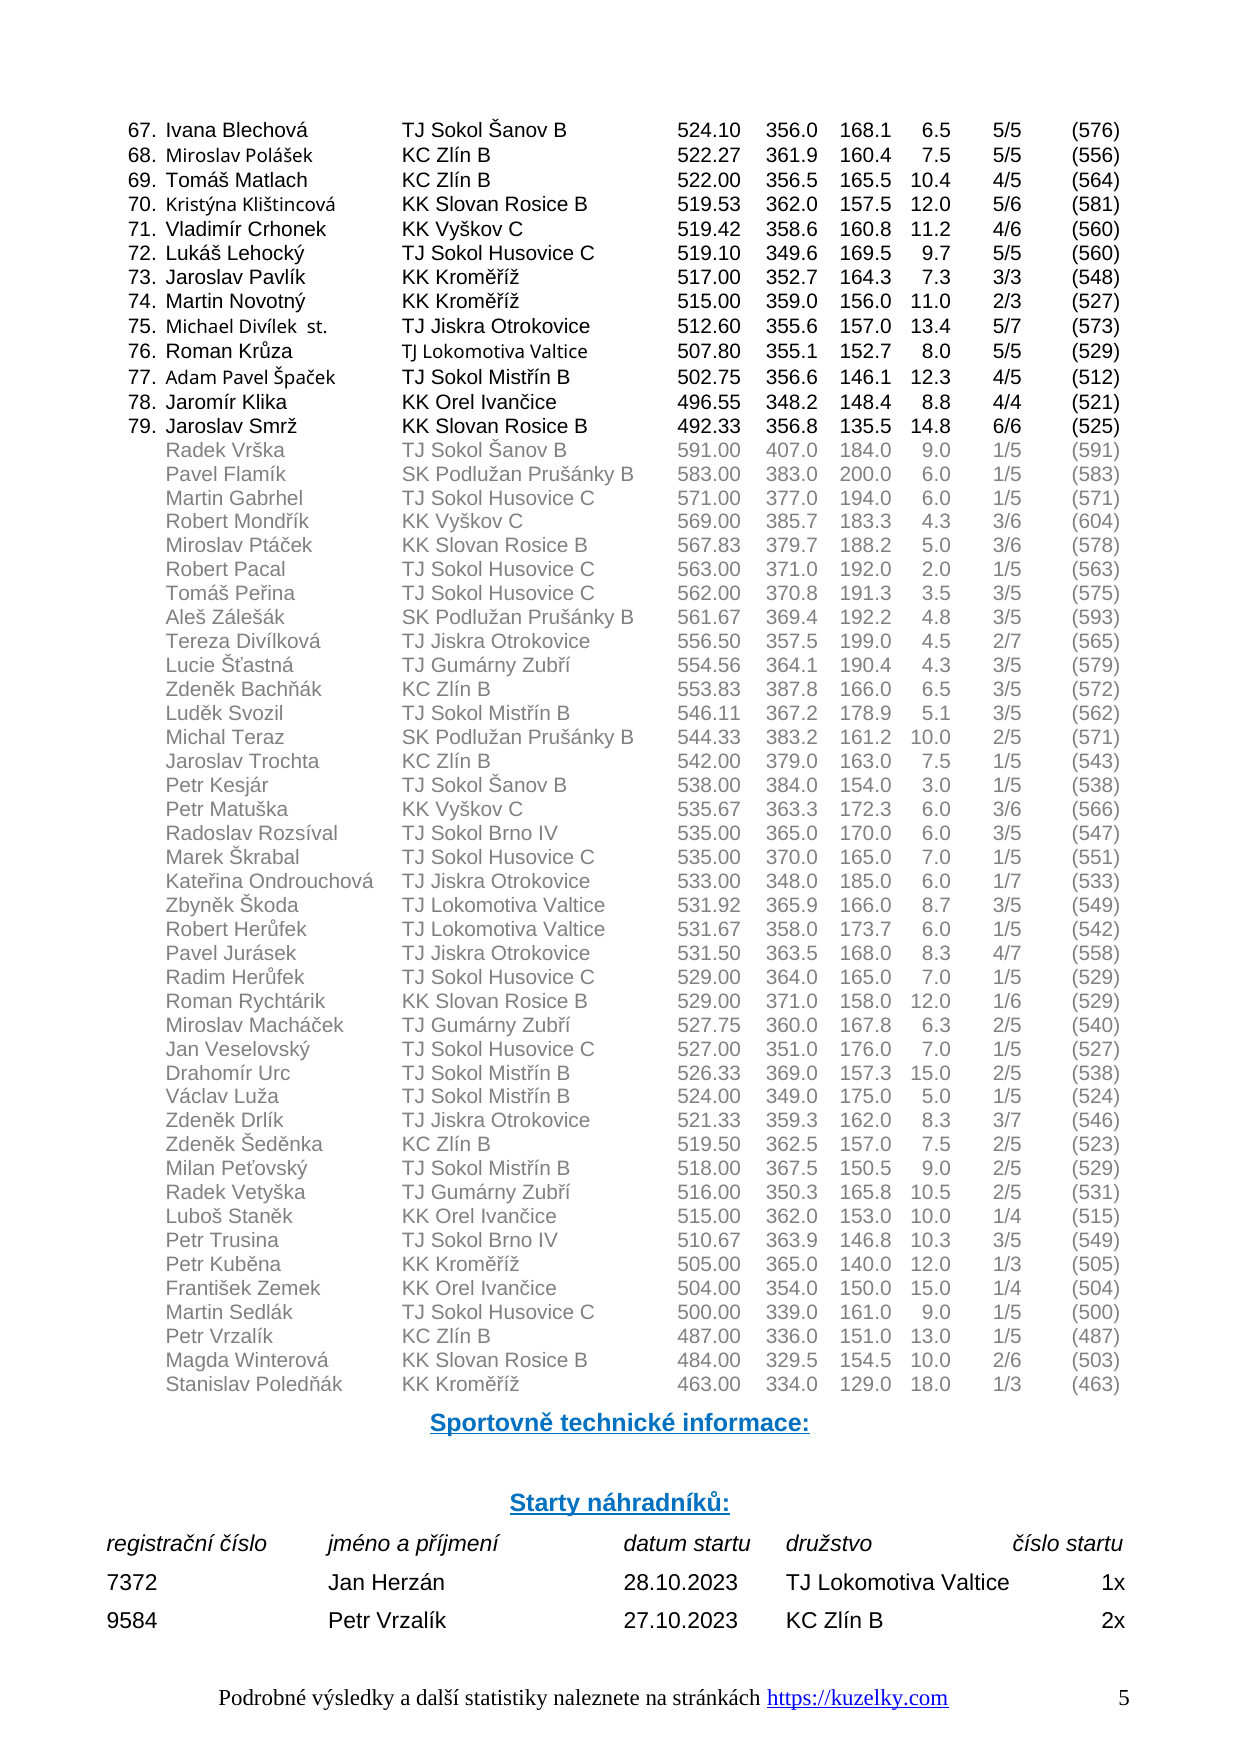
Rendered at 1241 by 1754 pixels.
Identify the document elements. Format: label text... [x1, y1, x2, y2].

text 76. Roman Krůza TJ Lokomotiva Valtice 507.80 355.1 152.7 8.0 5/5 (529) [106, 338, 1134, 364]
text Luboš Staněk KK Orel Ivančice 515.00 362.0 153.0 10.0 1/4 (515) [106, 1204, 1134, 1228]
text Václav Luža TJ Sokol Mistřín B 524.00 349.0 175.0 5.0 1/5 (524) [106, 1084, 1134, 1108]
text 7372 Jan Herzán 28.10.2023 TJ Lokomotiva Valtice 1x [106, 1568, 1134, 1595]
text Pavel Jurásek TJ Jiskra Otrokovice 531.50 363.5 168.0 8.3 4/7 (558) [106, 941, 1134, 964]
text Miroslav Macháček TJ Gumárny Zubří 527.75 360.0 167.8 6.3 2/5 (540) [106, 1012, 1134, 1036]
text 72. Lukáš Lehocký TJ Sokol Husovice C 519.10 349.6 169.5 9.7 5/5 (560) [106, 241, 1134, 265]
text 77. Adam Pavel Špaček TJ Sokol Mistřín B 502.75 356.6 146.1 12.3 4/5 (512) [106, 364, 1134, 389]
text Petr Trusina TJ Sokol Brno IV 510.67 363.9 146.8 10.3 3/5 (549) [106, 1228, 1134, 1252]
text Radim Herůfek TJ Sokol Husovice C 529.00 364.0 165.0 7.0 1/5 (529) [106, 964, 1134, 988]
text Sportovně technické informace: [94, 1408, 1145, 1437]
text Milan Peťovský TJ Sokol Mistřín B 518.00 367.5 150.5 9.0 2/5 (529) [106, 1156, 1134, 1180]
text 75. Michael Divílek st. TJ Jiskra Otrokovice 512.60 355.6 157.0 13.4 5/7 (573) [106, 313, 1134, 338]
text 74. Martin Novotný KK Kroměříž 515.00 359.0 156.0 11.0 2/3 (527) [106, 289, 1134, 313]
text Petr Matuška KK Vyškov C 535.67 363.3 172.3 6.0 3/6 (566) [106, 797, 1134, 821]
text Radek Vrška TJ Sokol Šanov B 591.00 407.0 184.0 9.0 1/5 (591) [106, 437, 1134, 461]
text František Zemek KK Orel Ivančice 504.00 354.0 150.0 15.0 1/4 (504) [106, 1276, 1134, 1300]
text Zdeněk Bachňák KC Zlín B 553.83 387.8 166.0 6.5 3/5 (572) [106, 677, 1134, 701]
text Zdeněk Šeděnka KC Zlín B 519.50 362.5 157.0 7.5 2/5 (523) [106, 1132, 1134, 1156]
text Radek Vetyška TJ Gumárny Zubří 516.00 350.3 165.8 10.5 2/5 (531) [106, 1180, 1134, 1204]
text Zdeněk Drlík TJ Jiskra Otrokovice 521.33 359.3 162.0 8.3 3/7 (546) [106, 1108, 1134, 1132]
text Petr Kesjár TJ Sokol Šanov B 538.00 384.0 154.0 3.0 1/5 (538) [106, 773, 1134, 797]
text Zbyněk Škoda TJ Lokomotiva Valtice 531.92 365.9 166.0 8.7 3/5 (549) [106, 893, 1134, 917]
text Robert Pacal TJ Sokol Husovice C 563.00 371.0 192.0 2.0 1/5 (563) [106, 557, 1134, 581]
text Pavel Flamík SK Podlužan Prušánky B 583.00 383.0 200.0 6.0 1/5 (583) [106, 461, 1134, 485]
text 69. Tomáš Matlach KC Zlín B 522.00 356.5 165.5 10.4 4/5 (564) [106, 168, 1134, 192]
text registrační číslo jméno a příjmení datum startu družstvo číslo startu [106, 1529, 1134, 1556]
text Martin Sedlák TJ Sokol Husovice C 500.00 339.0 161.0 9.0 1/5 (500) [106, 1300, 1134, 1324]
text Petr Vrzalík KC Zlín B 487.00 336.0 151.0 13.0 1/5 (487) [106, 1324, 1134, 1348]
text Miroslav Ptáček KK Slovan Rosice B 567.83 379.7 188.2 5.0 3/6 (578) [106, 533, 1134, 557]
text Tereza Divílková TJ Jiskra Otrokovice 556.50 357.5 199.0 4.5 2/7 (565) [106, 629, 1134, 653]
text Magda Winterová KK Slovan Rosice B 484.00 329.5 154.5 10.0 2/6 (503) [106, 1348, 1134, 1372]
text 78. Jaromír Klika KK Orel Ivančice 496.55 348.2 148.4 8.8 4/4 (521) [106, 389, 1134, 413]
text Radoslav Rozsíval TJ Sokol Brno IV 535.00 365.0 170.0 6.0 3/5 (547) [106, 821, 1134, 845]
text Petr Kuběna KK Kroměříž 505.00 365.0 140.0 12.0 1/3 (505) [106, 1252, 1134, 1276]
text Luděk Svozil TJ Sokol Mistřín B 546.11 367.2 178.9 5.1 3/5 (562) [106, 701, 1134, 725]
text Roman Rychtárik KK Slovan Rosice B 529.00 371.0 158.0 12.0 1/6 (529) [106, 988, 1134, 1012]
text Marek Škrabal TJ Sokol Husovice C 535.00 370.0 165.0 7.0 1/5 (551) [106, 845, 1134, 869]
text Drahomír Urc TJ Sokol Mistřín B 526.33 369.0 157.3 15.0 2/5 (538) [106, 1060, 1134, 1084]
text Tomáš Peřina TJ Sokol Husovice C 562.00 370.8 191.3 3.5 3/5 (575) [106, 581, 1134, 605]
text Michal Teraz SK Podlužan Prušánky B 544.33 383.2 161.2 10.0 2/5 (571) [106, 725, 1134, 749]
text 68. Miroslav Polášek KC Zlín B 522.27 361.9 160.4 7.5 5/5 (556) [106, 142, 1134, 168]
text 79. Jaroslav Smrž KK Slovan Rosice B 492.33 356.8 135.5 14.8 6/6 (525) [106, 413, 1134, 437]
text Stanislav Poledňák KK Kroměříž 463.00 334.0 129.0 18.0 1/3 (463) [106, 1372, 1134, 1396]
text 73. Jaroslav Pavlík KK Kroměříž 517.00 352.7 164.3 7.3 3/3 (548) [106, 265, 1134, 289]
text Jaroslav Trochta KC Zlín B 542.00 379.0 163.0 7.5 1/5 (543) [106, 749, 1134, 773]
text 71. Vladimír Crhonek KK Vyškov C 519.42 358.6 160.8 11.2 4/6 (560) [106, 217, 1134, 241]
text 9584 Petr Vrzalík 27.10.2023 KC Zlín B 2x [106, 1607, 1134, 1634]
text Starty náhradníků: [94, 1488, 1145, 1517]
text Kateřina Ondrouchová TJ Jiskra Otrokovice 533.00 348.0 185.0 6.0 1/7 (533) [106, 869, 1134, 893]
text Robert Mondřík KK Vyškov C 569.00 385.7 183.3 4.3 3/6 (604) [106, 509, 1134, 533]
text Robert Herůfek TJ Lokomotiva Valtice 531.67 358.0 173.7 6.0 1/5 (542) [106, 917, 1134, 941]
text Jan Veselovský TJ Sokol Husovice C 527.00 351.0 176.0 7.0 1/5 (527) [106, 1036, 1134, 1060]
text Martin Gabrhel TJ Sokol Husovice C 571.00 377.0 194.0 6.0 1/5 (571) [106, 485, 1134, 509]
text 70. Kristýna Klištincová KK Slovan Rosice B 519.53 362.0 157.5 12.0 5/6 (581) [106, 192, 1134, 217]
text Aleš Zálešák SK Podlužan Prušánky B 561.67 369.4 192.2 4.8 3/5 (593) [106, 605, 1134, 629]
text Lucie Šťastná TJ Gumárny Zubří 554.56 364.1 190.4 4.3 3/5 (579) [106, 653, 1134, 677]
text 67. Ivana Blechová TJ Sokol Šanov B 524.10 356.0 168.1 6.5 5/5 (576) [106, 118, 1134, 142]
